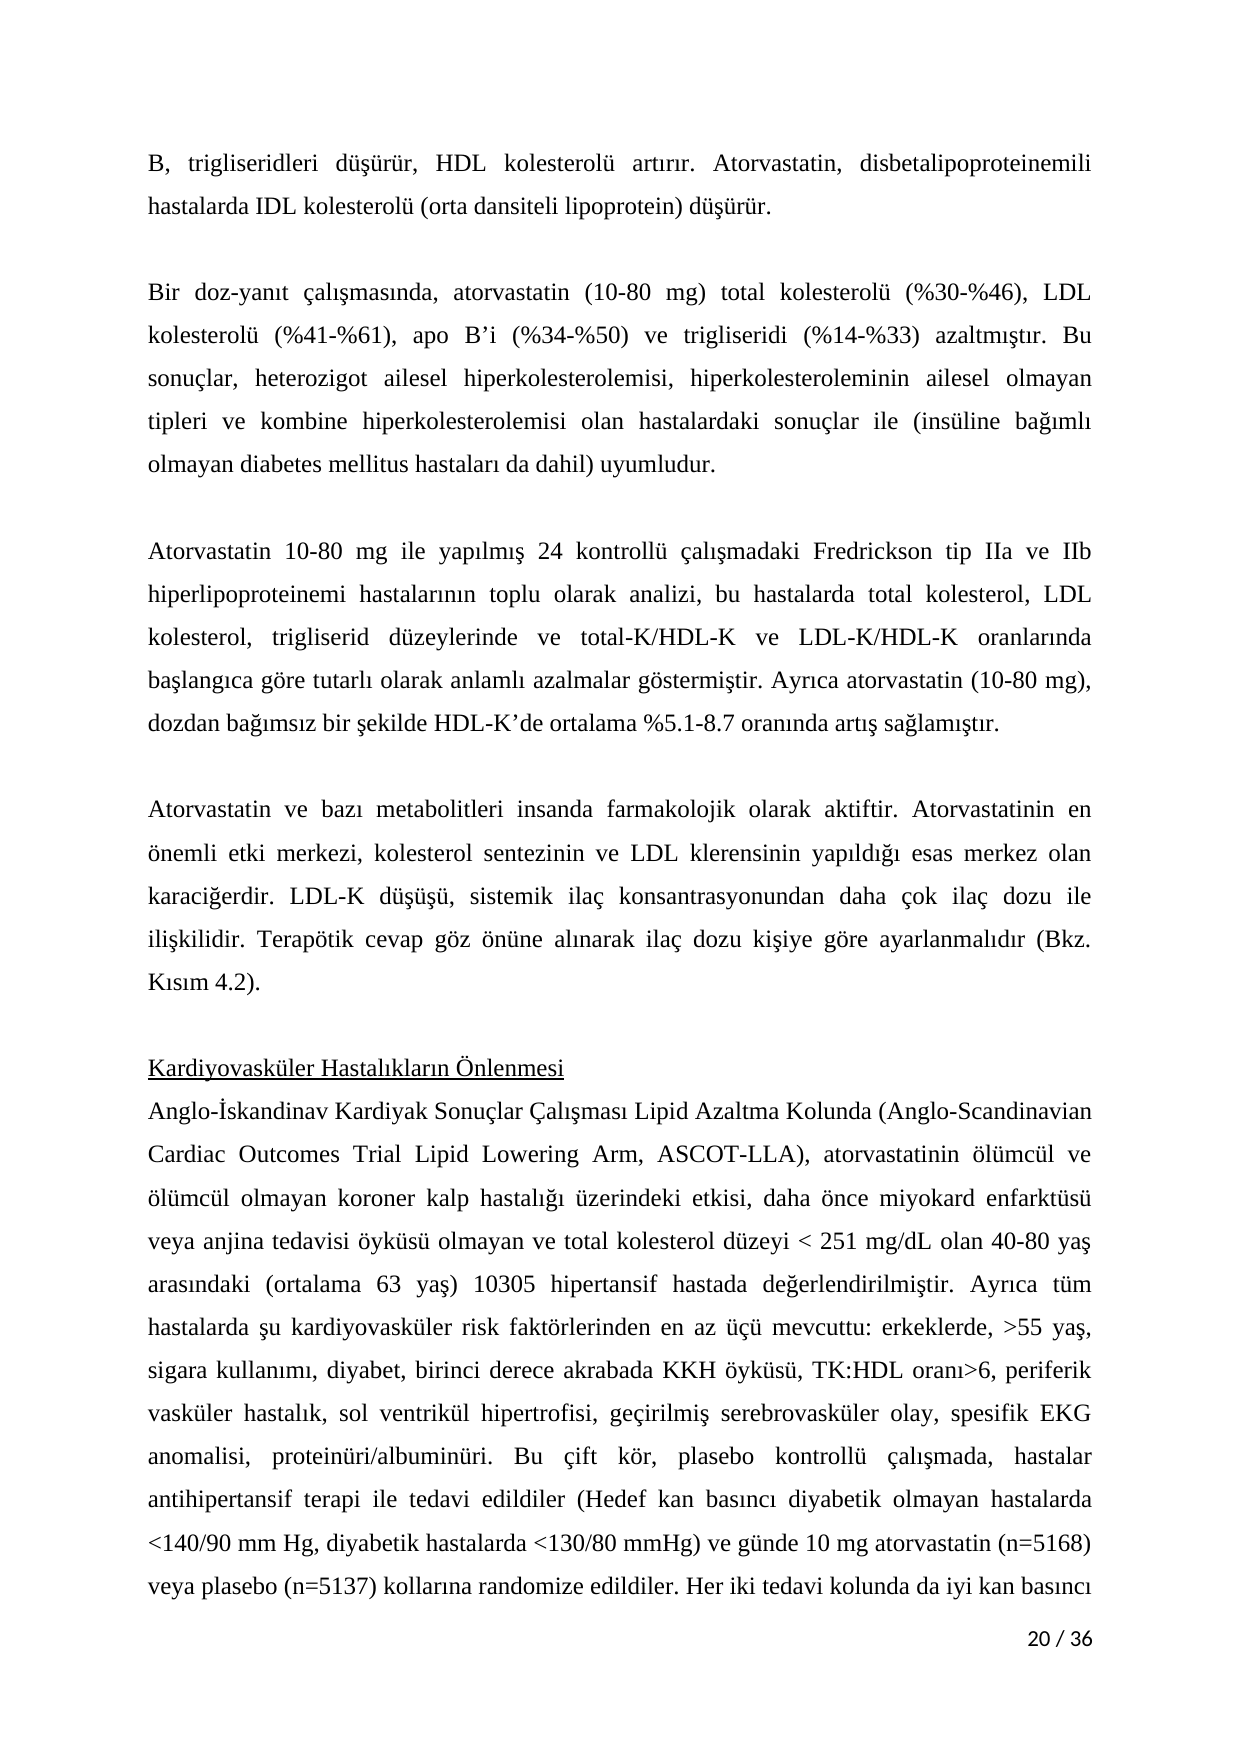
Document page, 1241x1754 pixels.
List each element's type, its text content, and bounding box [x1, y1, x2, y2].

text Kardiyovasküler Hastalıkların Önlenmesi [148, 1053, 1093, 1082]
text Bir doz-yanıt çalışmasında, atorvastatin (10-80 mg) total kolesterolü (%30-%46), LDL kolesterolü (%41-%61), apo B’i (%34-%50) ve trigliseridi (%14-%33) azaltmıştır. Bu sonuçlar, heterozigot ailesel hiperkolesterolemisi, hiperkolesteroleminin ailesel olmayan tipleri ve kombine hiperkolesterolemisi olan hastalardaki sonuçlar ile (insüline bağımlı olmayan diabetes mellitus hastaları da dahil) uyumludur. [148, 277, 1093, 478]
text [148, 1096, 1093, 1599]
text Atorvastatin ve bazı metabolitleri insanda farmakolojik olarak aktiftir. Atorvastatinin en önemli etki merkezi, kolesterol sentezinin ve LDL klerensinin yapıldığı esas merkez olan karaciğerdir. LDL-K düşüşü, sistemik ilaç konsantrasyonundan daha çok ilaç dozu ile ilişkilidir. Terapötik cevap göz önüne alınarak ilaç dozu kişiye göre ayarlanmalıdır (Bkz. Kısım 4.2). [148, 794, 1093, 996]
text Atorvastatin 10-80 mg ile yapılmış 24 kontrollü çalışmadaki Fredrickson tip IIa ve IIb hiperlipoproteinemi hastalarının toplu olarak analizi, bu hastalarda total kolesterol, LDL kolesterol, trigliserid düzeylerinde ve total-K/HDL-K ve LDL-K/HDL-K oranlarında başlangıca göre tutarlı olarak anlamlı azalmalar göstermiştir. Ayrıca atorvastatin (10-80 mg), dozdan bağımsız bir şekilde HDL-K’de ortalama %5.1-8.7 oranında artış sağlamıştır. [148, 536, 1093, 737]
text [148, 148, 1093, 219]
